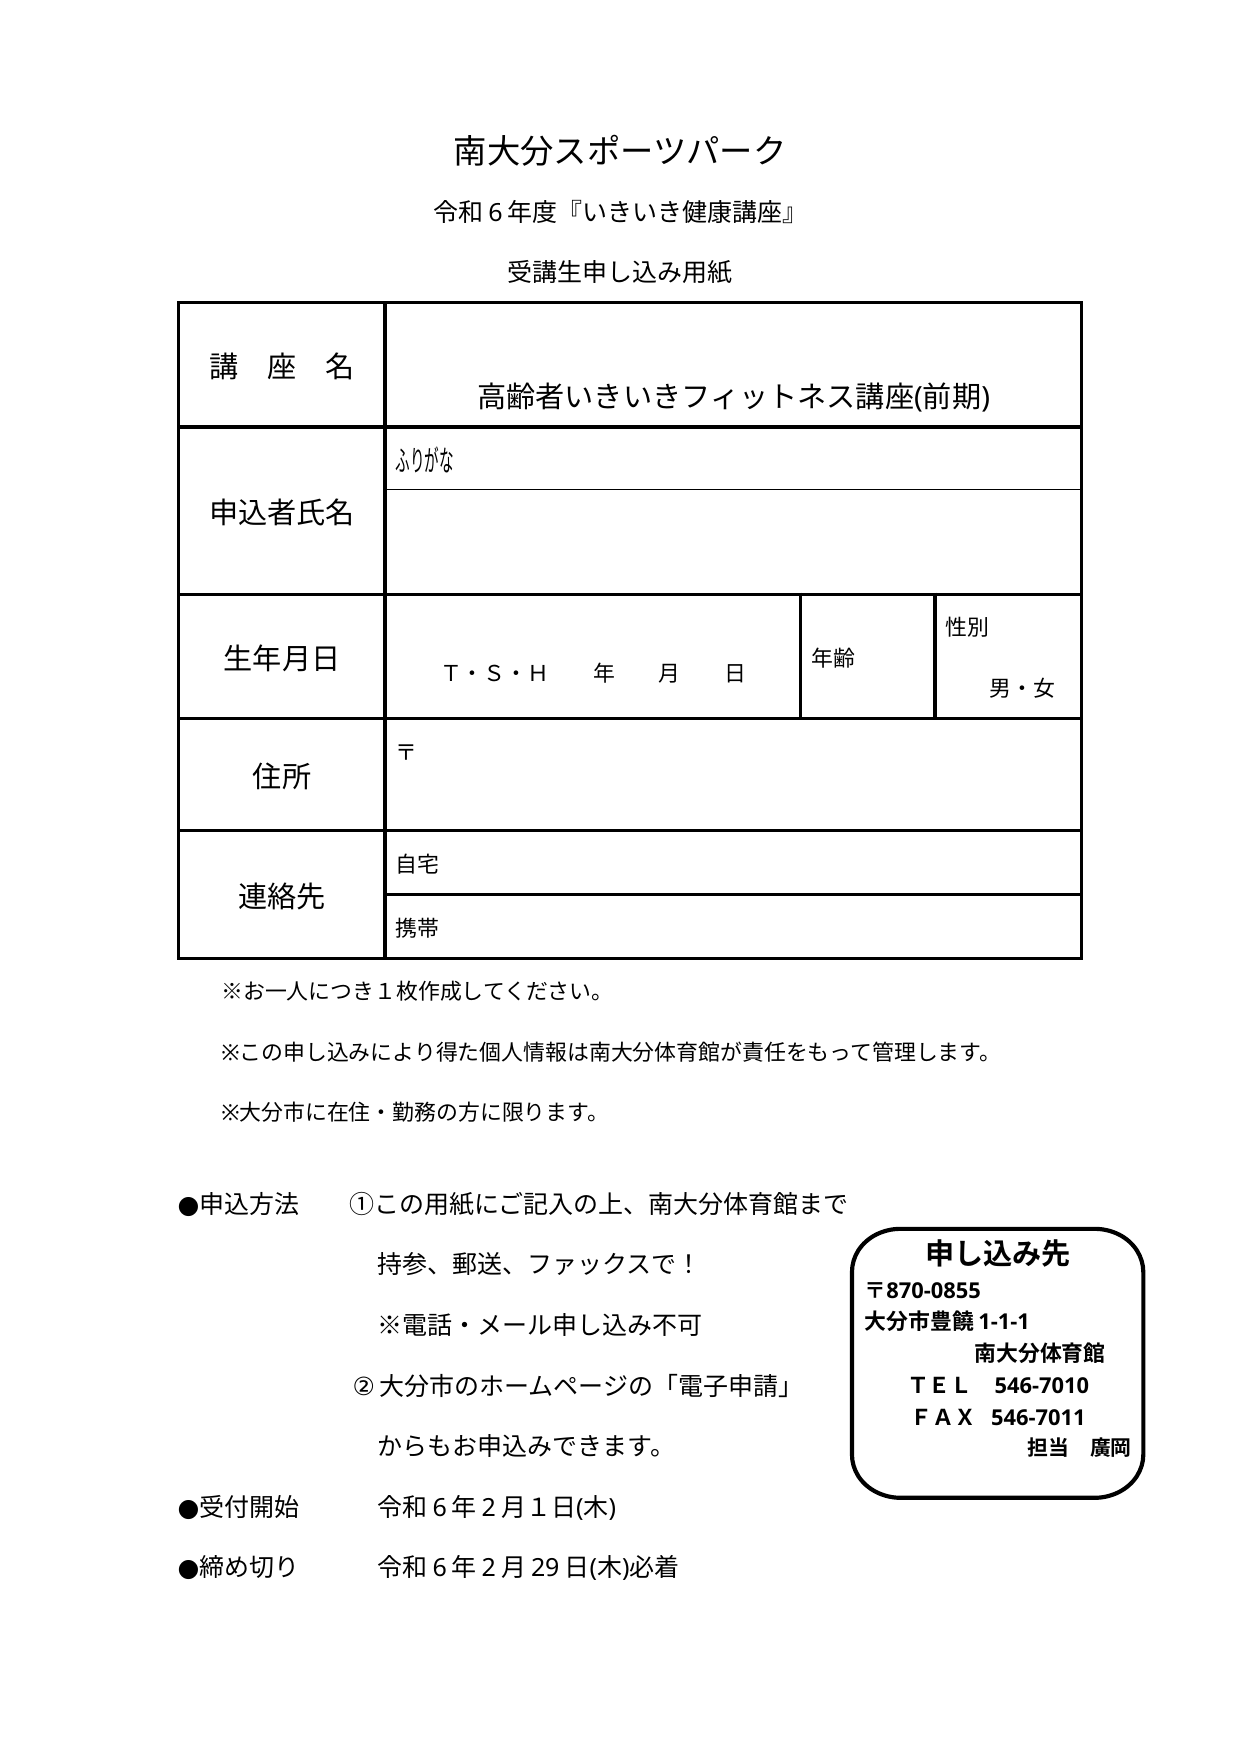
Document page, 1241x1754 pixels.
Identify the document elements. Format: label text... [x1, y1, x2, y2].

table_cell 生年月日 [180, 596, 383, 717]
text ●申込方法 ①この用紙にご記入の上、南大分体育館まで [177, 1172, 1063, 1233]
table_header 高齢者いきいきフィットネス講座(前期) [387, 304, 1080, 425]
table_cell 携帯 [387, 896, 1080, 957]
text ※お一人につき１枚作成してください。 [177, 960, 1063, 1020]
table_cell 〒 [387, 720, 1080, 829]
text ※電話・メール申し込み不可 [177, 1293, 849, 1354]
table_cell 住所 [180, 720, 383, 829]
table_header 講 座 名 [180, 304, 383, 425]
table_cell 自宅 [387, 832, 1080, 893]
text ②大分市のホームページの「電子申請」 [177, 1354, 849, 1414]
text 令和6年度『いきいき健康講座』 [177, 180, 1063, 240]
text ※この申し込みにより得た個人情報は南大分体育館が責任をもって管理します。 [177, 1020, 1063, 1081]
text からもお申込みできます。 [177, 1414, 854, 1475]
table_cell 性別 男・女 [937, 596, 1080, 717]
text ※大分市に在住・勤務の方に限ります。 [177, 1081, 1063, 1142]
table_cell [387, 490, 1080, 593]
table_cell ふりがな [387, 429, 1080, 489]
text ●締め切り 令和6年2月29日(木)必着 [177, 1536, 1063, 1596]
text 持参、郵送、ファックスで！ [177, 1233, 872, 1293]
text ●受付開始 令和6年2月１日(木) [177, 1475, 1063, 1536]
text 受講生申し込み用紙 [177, 240, 1063, 301]
table_cell 年齢 [802, 596, 933, 717]
table_cell 連絡先 [180, 832, 383, 957]
table_cell Ｔ・Ｓ・Ｈ 年 月 日 [387, 596, 799, 717]
table_cell 申込者氏名 [180, 429, 383, 593]
text 南大分スポーツパーク [177, 119, 1063, 180]
